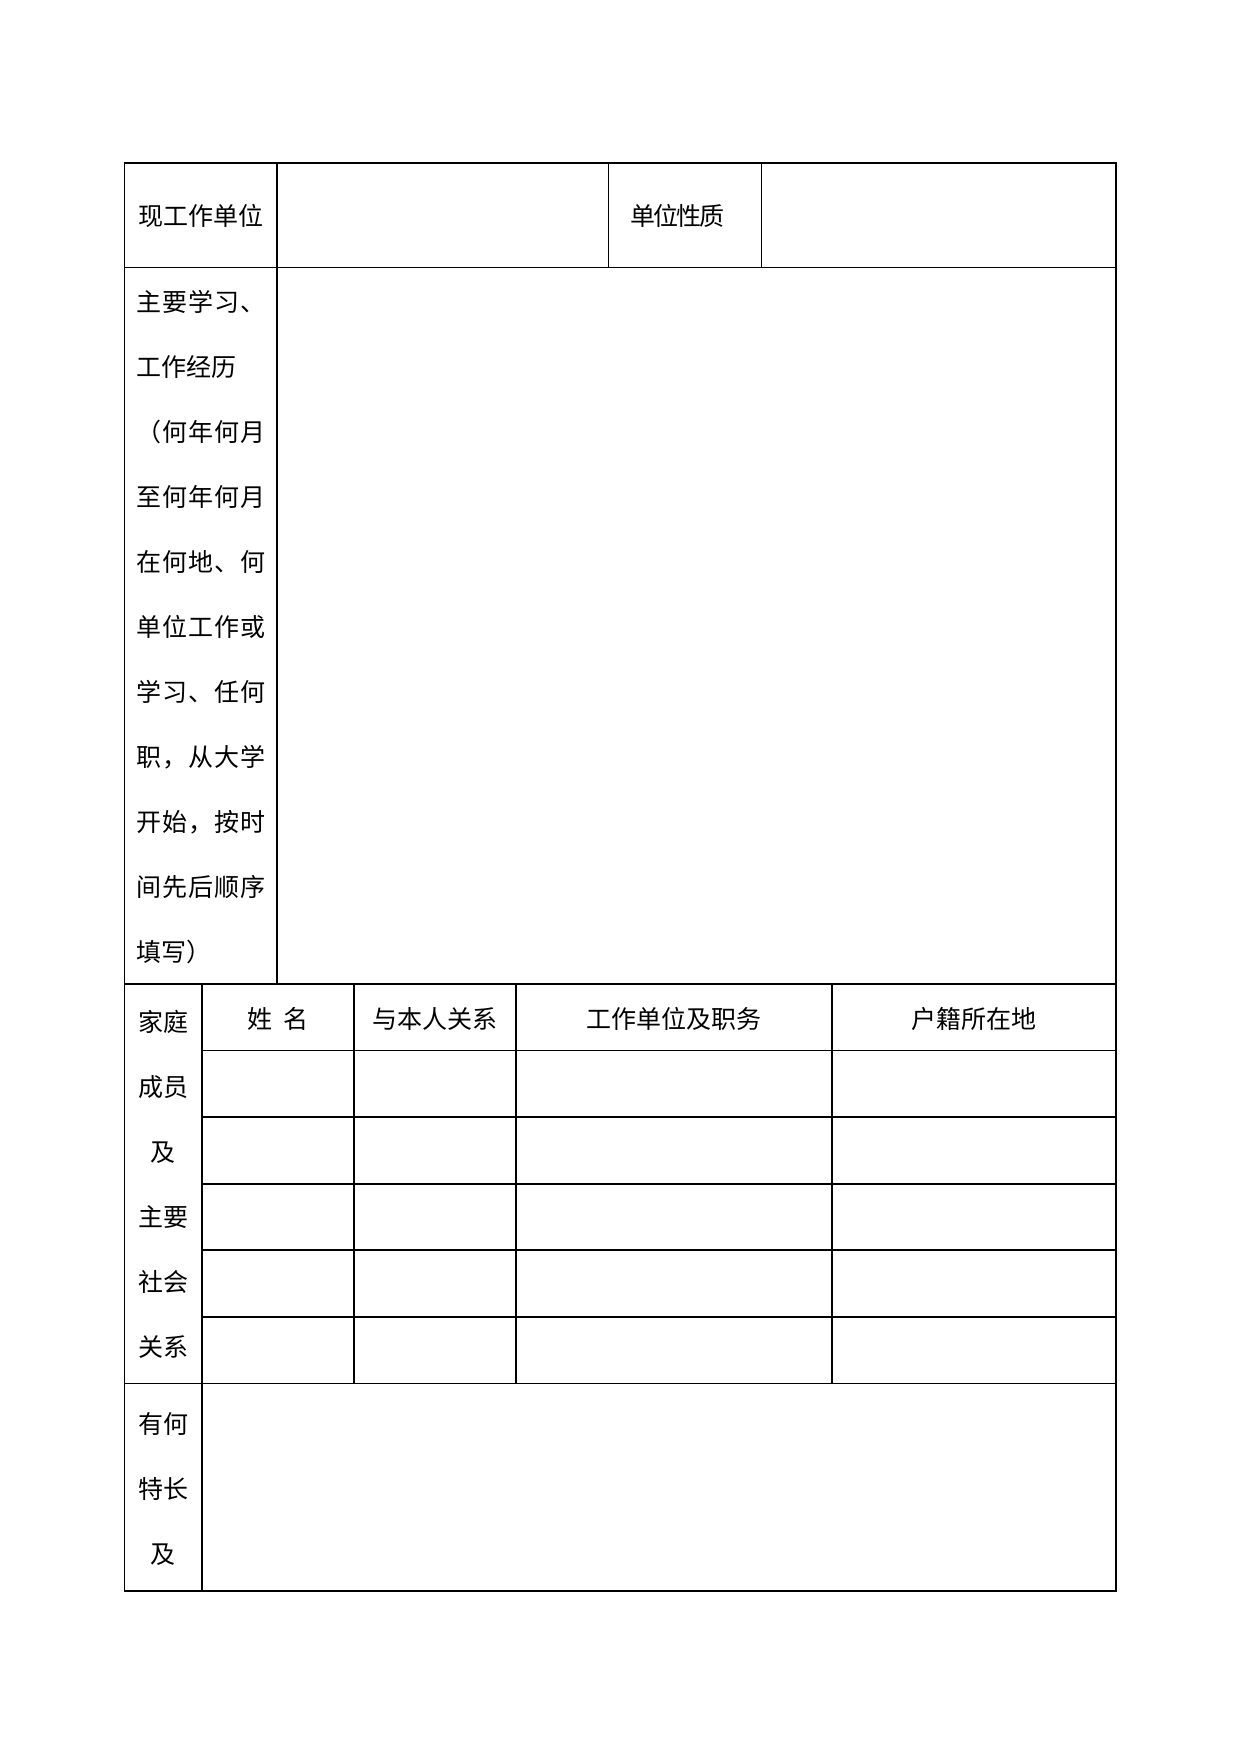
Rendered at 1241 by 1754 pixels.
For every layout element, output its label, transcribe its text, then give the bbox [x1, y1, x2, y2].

table_cell [355, 1318, 515, 1382]
table_cell [203, 1185, 353, 1249]
table_cell 与本人关系 [355, 985, 515, 1050]
table_cell [517, 1118, 831, 1183]
table_cell [203, 1318, 353, 1382]
table_cell 工作单位及职务 [517, 985, 831, 1050]
table_cell 现工作单位 [125, 164, 276, 267]
table_cell [355, 1051, 515, 1116]
table_cell [517, 1185, 831, 1249]
table_cell [833, 1251, 1115, 1316]
table_cell [833, 1185, 1115, 1249]
table_cell [517, 1251, 831, 1316]
table_cell [833, 1118, 1115, 1183]
table_cell 单位性质 [609, 164, 761, 267]
table_cell [278, 268, 1115, 983]
table_cell 家庭成员及 主要 社会 关系 [125, 985, 201, 1382]
table_cell [762, 164, 1115, 267]
table_cell [833, 1051, 1115, 1116]
table_cell [355, 1118, 515, 1183]
table_cell 主要学习、工作经历 （何年何月至何年何月在何地、何单位工作或学习、任何职，从大学开始，按时间先后顺序填写） [125, 268, 276, 983]
table_cell [203, 1251, 353, 1316]
table_cell [833, 1318, 1115, 1382]
table_cell [278, 164, 608, 267]
table_cell 有何特长及 突出 业绩 [125, 1384, 201, 1590]
table_cell [517, 1318, 831, 1382]
table_cell [517, 1051, 831, 1116]
table_cell [203, 1118, 353, 1183]
table_cell [355, 1251, 515, 1316]
table_cell 户籍所在地 [833, 985, 1115, 1050]
table_cell [203, 1384, 1115, 1590]
table_cell [355, 1185, 515, 1249]
table_cell [203, 1051, 353, 1116]
table_cell 姓 名 [203, 985, 353, 1050]
